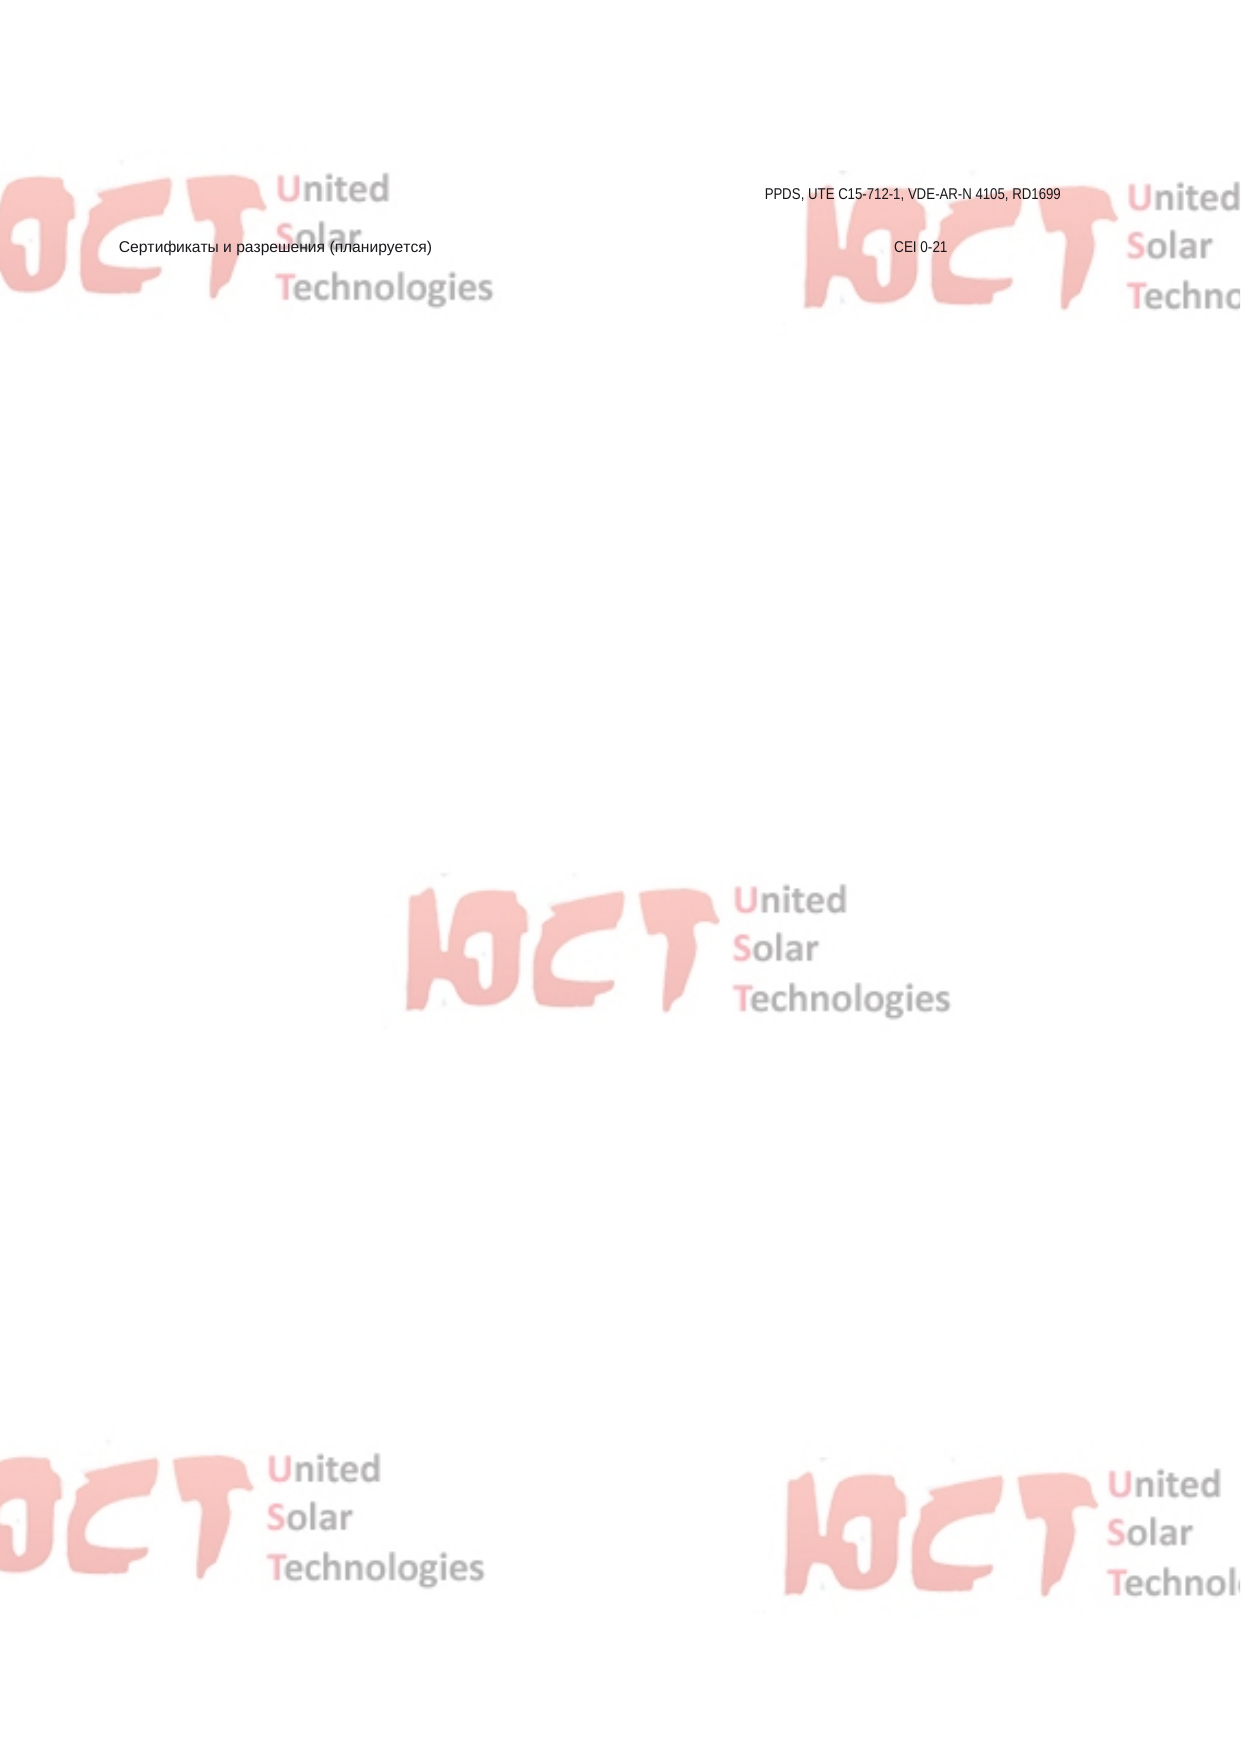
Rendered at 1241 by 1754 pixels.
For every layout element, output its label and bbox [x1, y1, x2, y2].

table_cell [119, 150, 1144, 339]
picture [0, 0, 1241, 1754]
